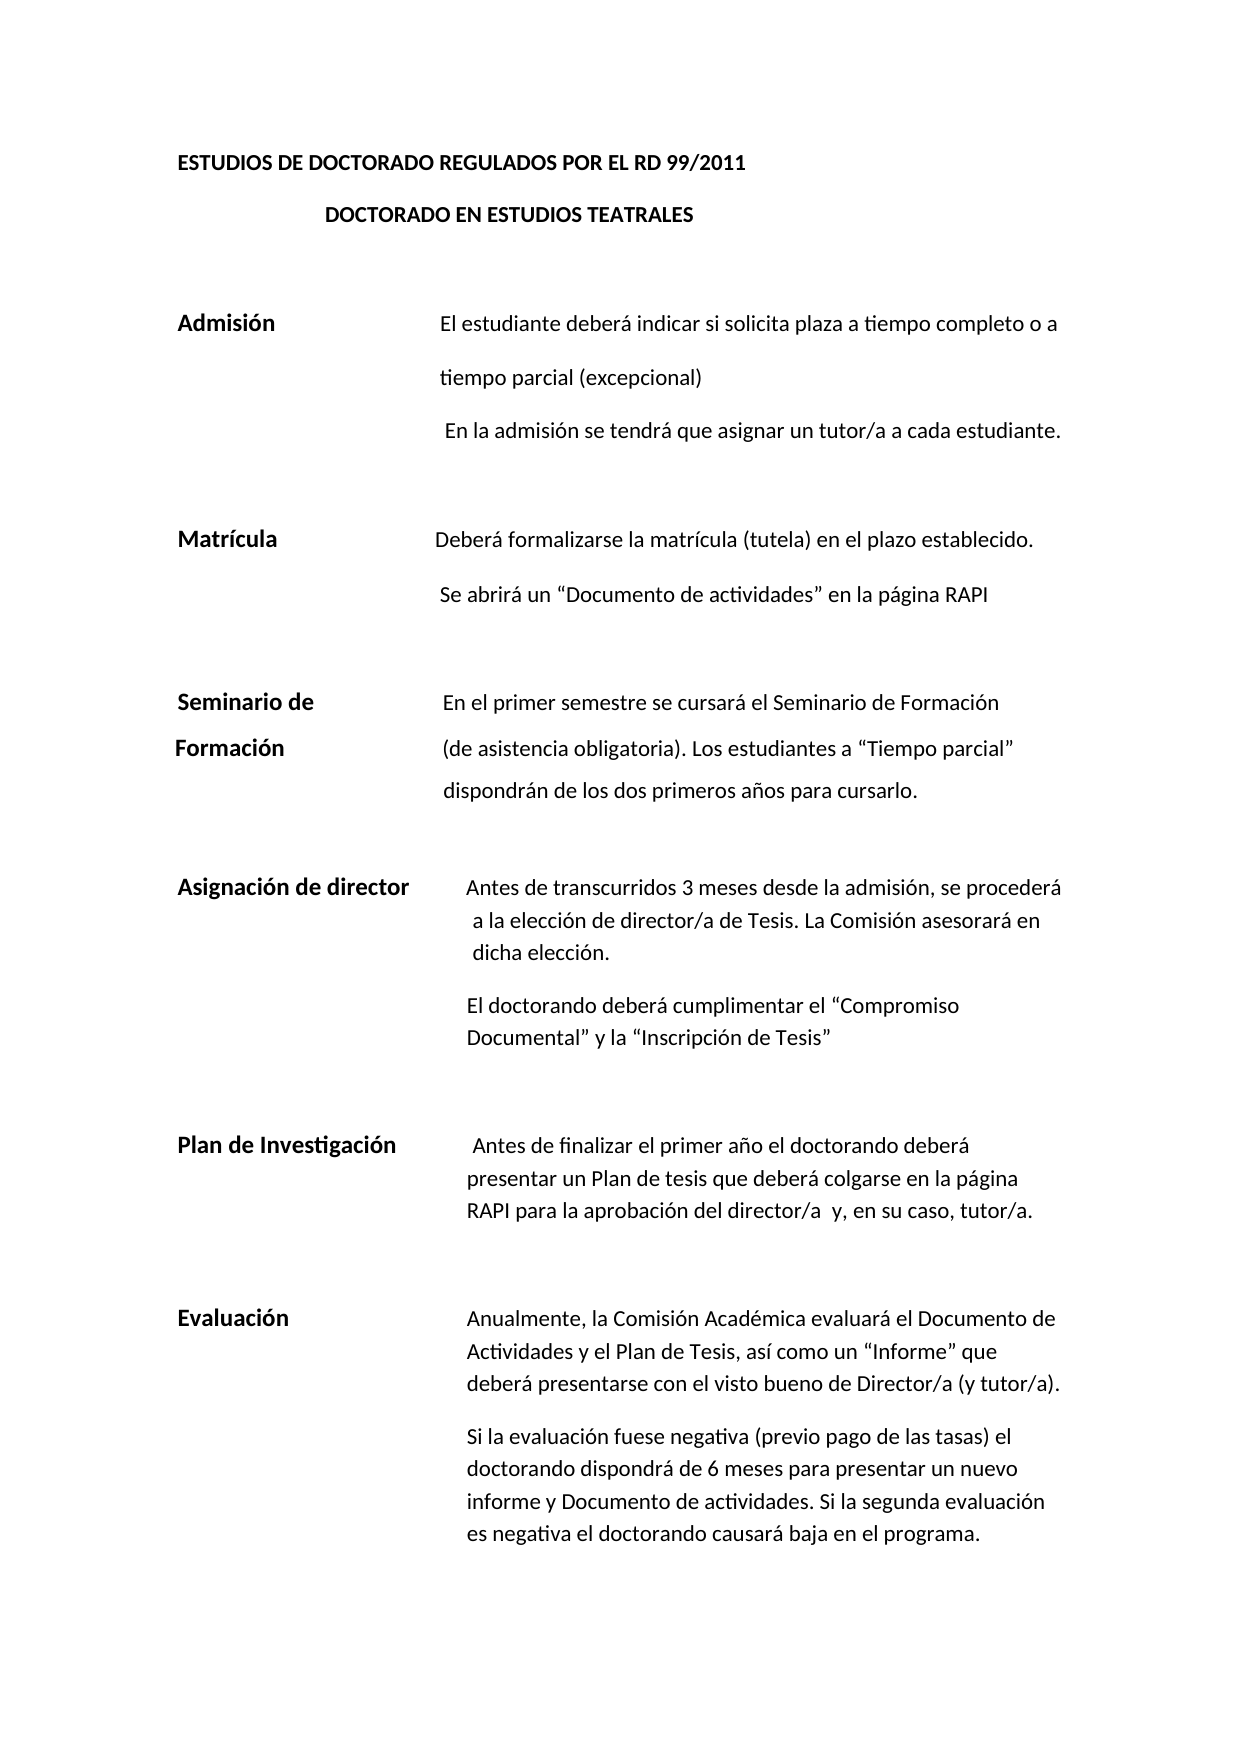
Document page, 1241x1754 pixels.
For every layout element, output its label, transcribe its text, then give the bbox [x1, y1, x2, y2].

text DOCTORADO EN ESTUDIOS TEATRALES [325, 201, 1063, 229]
text ESTUDIOS DE DOCTORADO REGULADOS POR EL RD 99/2011 [177, 148, 1063, 176]
text Matrícula Deberá formalizarse la matrícula (tutela) en el plazo establecido. [177, 523, 1063, 554]
text Evaluación Anualmente, la Comisión Académica evaluará el Documento de Actividades y el Plan de Tesis, así como un “Informe” que deberá presentarse con el visto bueno de Director/a (y tutor/a). [177, 1302, 1063, 1397]
text El doctorando deberá cumplimentar el “Compromiso Documental” y la “Inscripción de Tesis” [467, 991, 1063, 1052]
text tiempo parcial (excepcional) [177, 363, 1063, 391]
text Si la evaluación fuese negativa (previo pago de las tasas) el doctorando dispondrá de 6 meses para presentar un nuevo informe y Documento de actividades. Si la segunda evaluación es negativa el doctorando causará baja en el programa. [177, 1422, 1063, 1547]
text Formación (de asistencia obligatoria). Los estudiantes a “Tiempo parcial” dispondrán de los dos primeros años para cursarlo. [148, 732, 1063, 804]
text Se abrirá un “Documento de actividades” en la página RAPI [398, 580, 1063, 608]
text Admisión El estudiante deberá indicar si solicita plaza a tiempo completo o a [177, 307, 1063, 337]
text En la admisión se tendrá que asignar un tutor/a a cada estudiante. [398, 416, 1063, 444]
text Seminario de En el primer semestre se cursará el Seminario de Formación [177, 686, 1063, 717]
text Plan de Investigación Antes de finalizar el primer año el doctorando deberá presentar un Plan de tesis que deberá colgarse en la página RAPI para la aprobación del director/a y, en su caso, tutor/a. [177, 1129, 1063, 1224]
text Asignación de director Antes de transcurridos 3 meses desde la admisión, se procederá a la elección de director/a de Tesis. La Comisión asesorará en dicha elección. [177, 871, 1063, 966]
